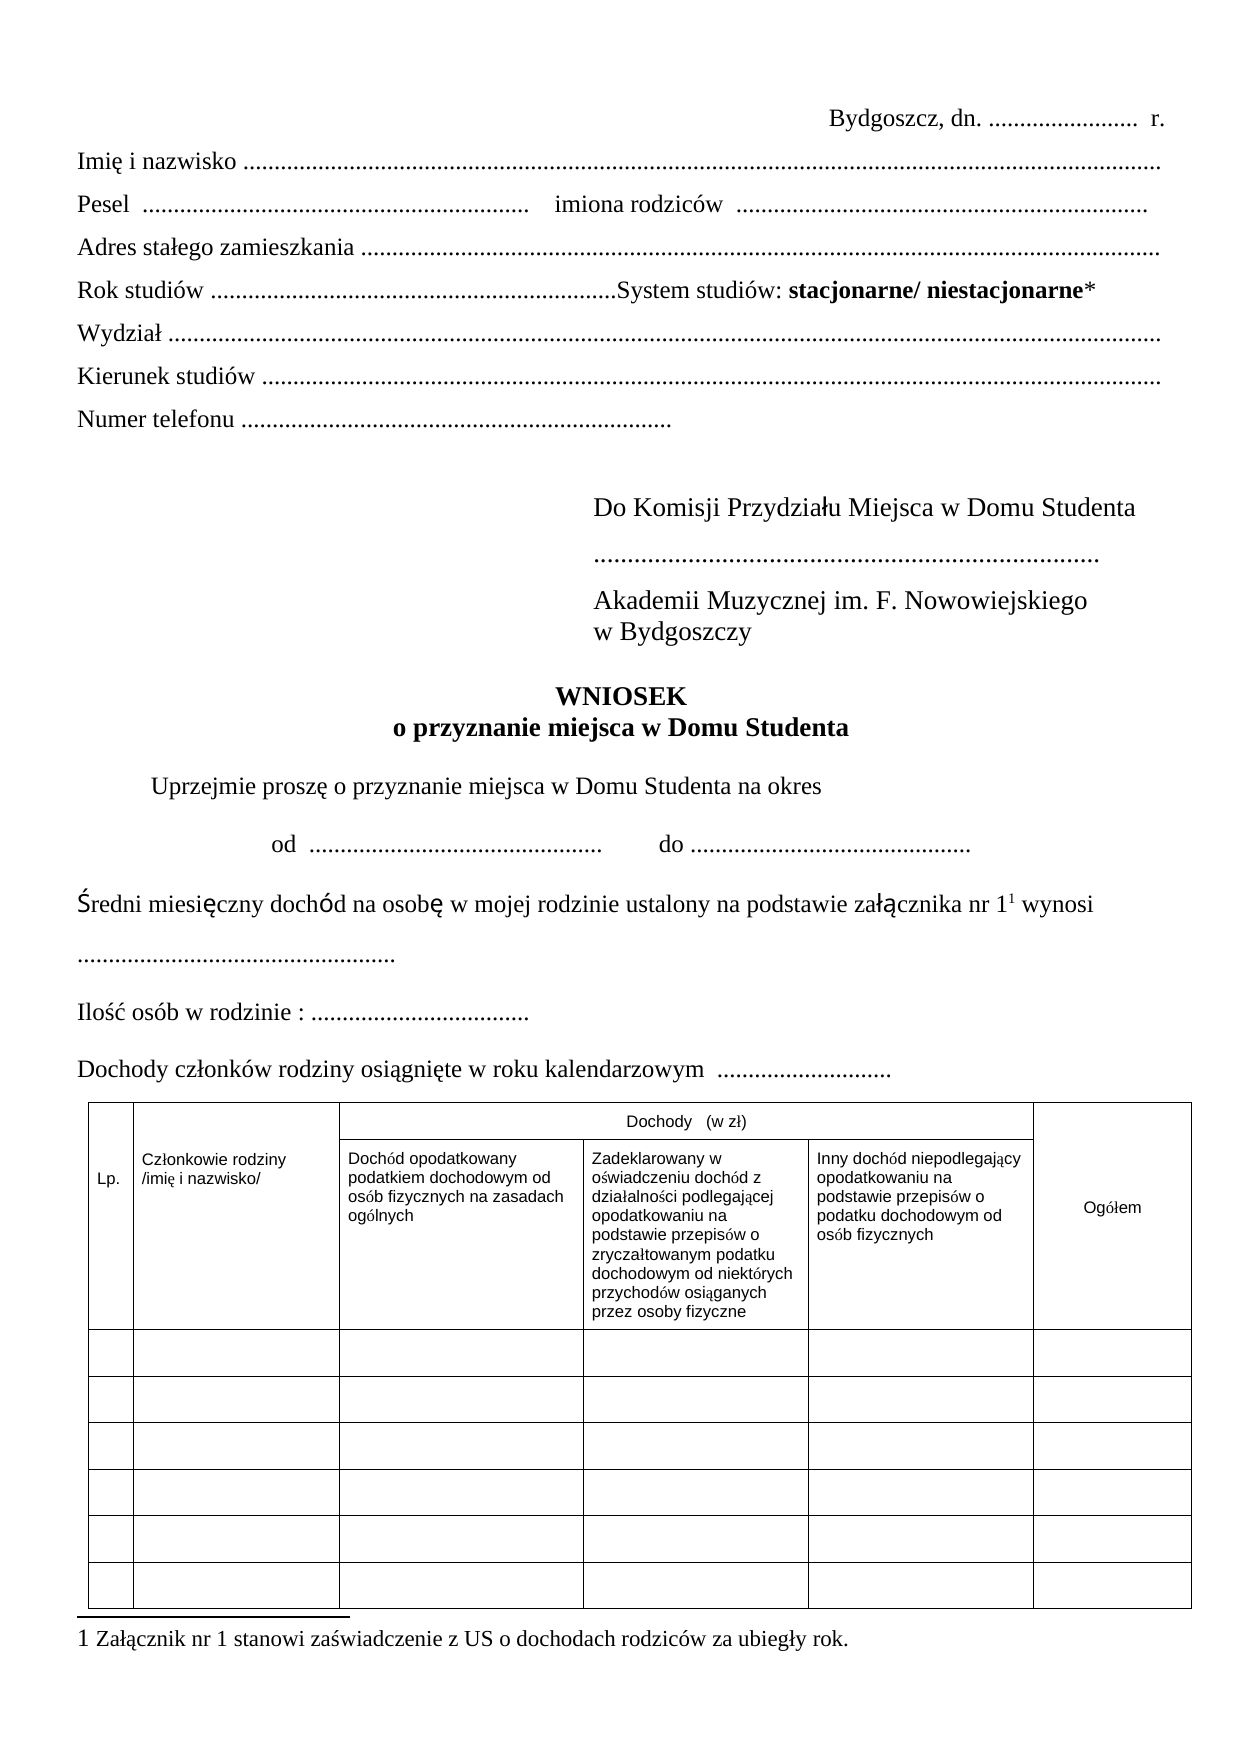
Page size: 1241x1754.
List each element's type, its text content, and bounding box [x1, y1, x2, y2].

table_cell [1034, 1377, 1191, 1422]
table_cell [809, 1563, 1033, 1608]
text Pesel .............................................................. imiona rodziców .................................................................. [77, 189, 1165, 218]
text Kierunek studiów ................................................................................................................................................ [77, 361, 1165, 390]
text Rok studiów .................................................................System studiów: stacjonarne/ niestacjonarne* [77, 275, 1165, 304]
table_cell [134, 1516, 339, 1562]
table_cell [340, 1423, 583, 1469]
table_cell [809, 1423, 1033, 1469]
text Wydział ............................................................................................................................................................... [77, 318, 1165, 347]
table_cell [1034, 1470, 1191, 1515]
table_cell [340, 1563, 583, 1608]
text Średni miesięczny dochód na osobę w mojej rodzinie ustalony na podstawie załącznika nr 1 wynosi [77, 886, 1165, 920]
table_cell [809, 1470, 1033, 1515]
text o przyznanie miejsca w Domu Studenta [77, 711, 1165, 742]
table_cell [134, 1330, 339, 1376]
text w Bydgoszczy [519, 615, 1165, 647]
table_cell Dochód opodatkowany podatkiem dochodowym od osób fizycznych na zasadach ogólnych [340, 1140, 583, 1329]
text ........................................................................... [529, 538, 1165, 569]
table_cell [809, 1330, 1033, 1376]
text Ilość osób w rodzinie : ................................... [77, 997, 1165, 1026]
table_cell [89, 1377, 133, 1422]
table_cell [1034, 1563, 1191, 1608]
table_cell Zadeklarowany w oświadczeniu dochód z działalności podlegającej opodatkowaniu na podstawie przepisów o zryczałtowanym podatku dochodowym od niektórych przychodów osiąganych przez osoby fizyczne [584, 1140, 808, 1329]
table_cell [89, 1470, 133, 1515]
text WNIOSEK [77, 680, 1165, 711]
table_cell [809, 1516, 1033, 1562]
table_cell [134, 1423, 339, 1469]
table_header Ogółem [1034, 1103, 1191, 1329]
table_cell [1034, 1330, 1191, 1376]
table_header Członkowie rodziny /imię i nazwisko/ [134, 1103, 339, 1329]
table_cell [809, 1377, 1033, 1422]
table_cell [584, 1563, 808, 1608]
table_cell [584, 1377, 808, 1422]
text Imię i nazwisko ................................................................................................................................................... [77, 146, 1165, 174]
table_cell [584, 1516, 808, 1562]
text Adres stałego zamieszkania ................................................................................................................................ [77, 232, 1165, 261]
table_cell [89, 1563, 133, 1608]
table_cell [134, 1563, 339, 1608]
table_cell [89, 1516, 133, 1562]
text Akademii Muzycznej im. F. Nowowiejskiego [519, 584, 1165, 615]
table_cell [1034, 1423, 1191, 1469]
table_cell [134, 1377, 339, 1422]
table_cell [340, 1330, 583, 1376]
table_cell [340, 1470, 583, 1515]
text Bydgoszcz, dn. ........................ r. [77, 103, 1165, 131]
text ................................................... [77, 939, 1165, 968]
text Uprzejmie proszę o przyznanie miejsca w Domu Studenta na okres [77, 771, 1165, 800]
table_cell Inny dochód niepodlegający opodatkowaniu na podstawie przepisów o podatku dochodowym od osób fizycznych [809, 1140, 1033, 1329]
text Numer telefonu ..................................................................... [77, 404, 1165, 433]
table_cell [340, 1516, 583, 1562]
table_header Lp. [89, 1103, 133, 1329]
table_cell [89, 1423, 133, 1469]
table_cell [584, 1423, 808, 1469]
table_cell [89, 1330, 133, 1376]
text Dochody członków rodziny osiągnięte w roku kalendarzowym ............................ [77, 1054, 1165, 1083]
table_cell [584, 1330, 808, 1376]
table_cell [584, 1470, 808, 1515]
table_cell [340, 1377, 583, 1422]
table_cell [134, 1470, 339, 1515]
table_cell [1034, 1516, 1191, 1562]
text Do Komisji Przydziału Miejsca w Domu Studenta [593, 491, 1165, 522]
text od ............................................... do ............................................. [77, 829, 1165, 857]
table_header Dochody (w zł) [340, 1103, 1033, 1139]
